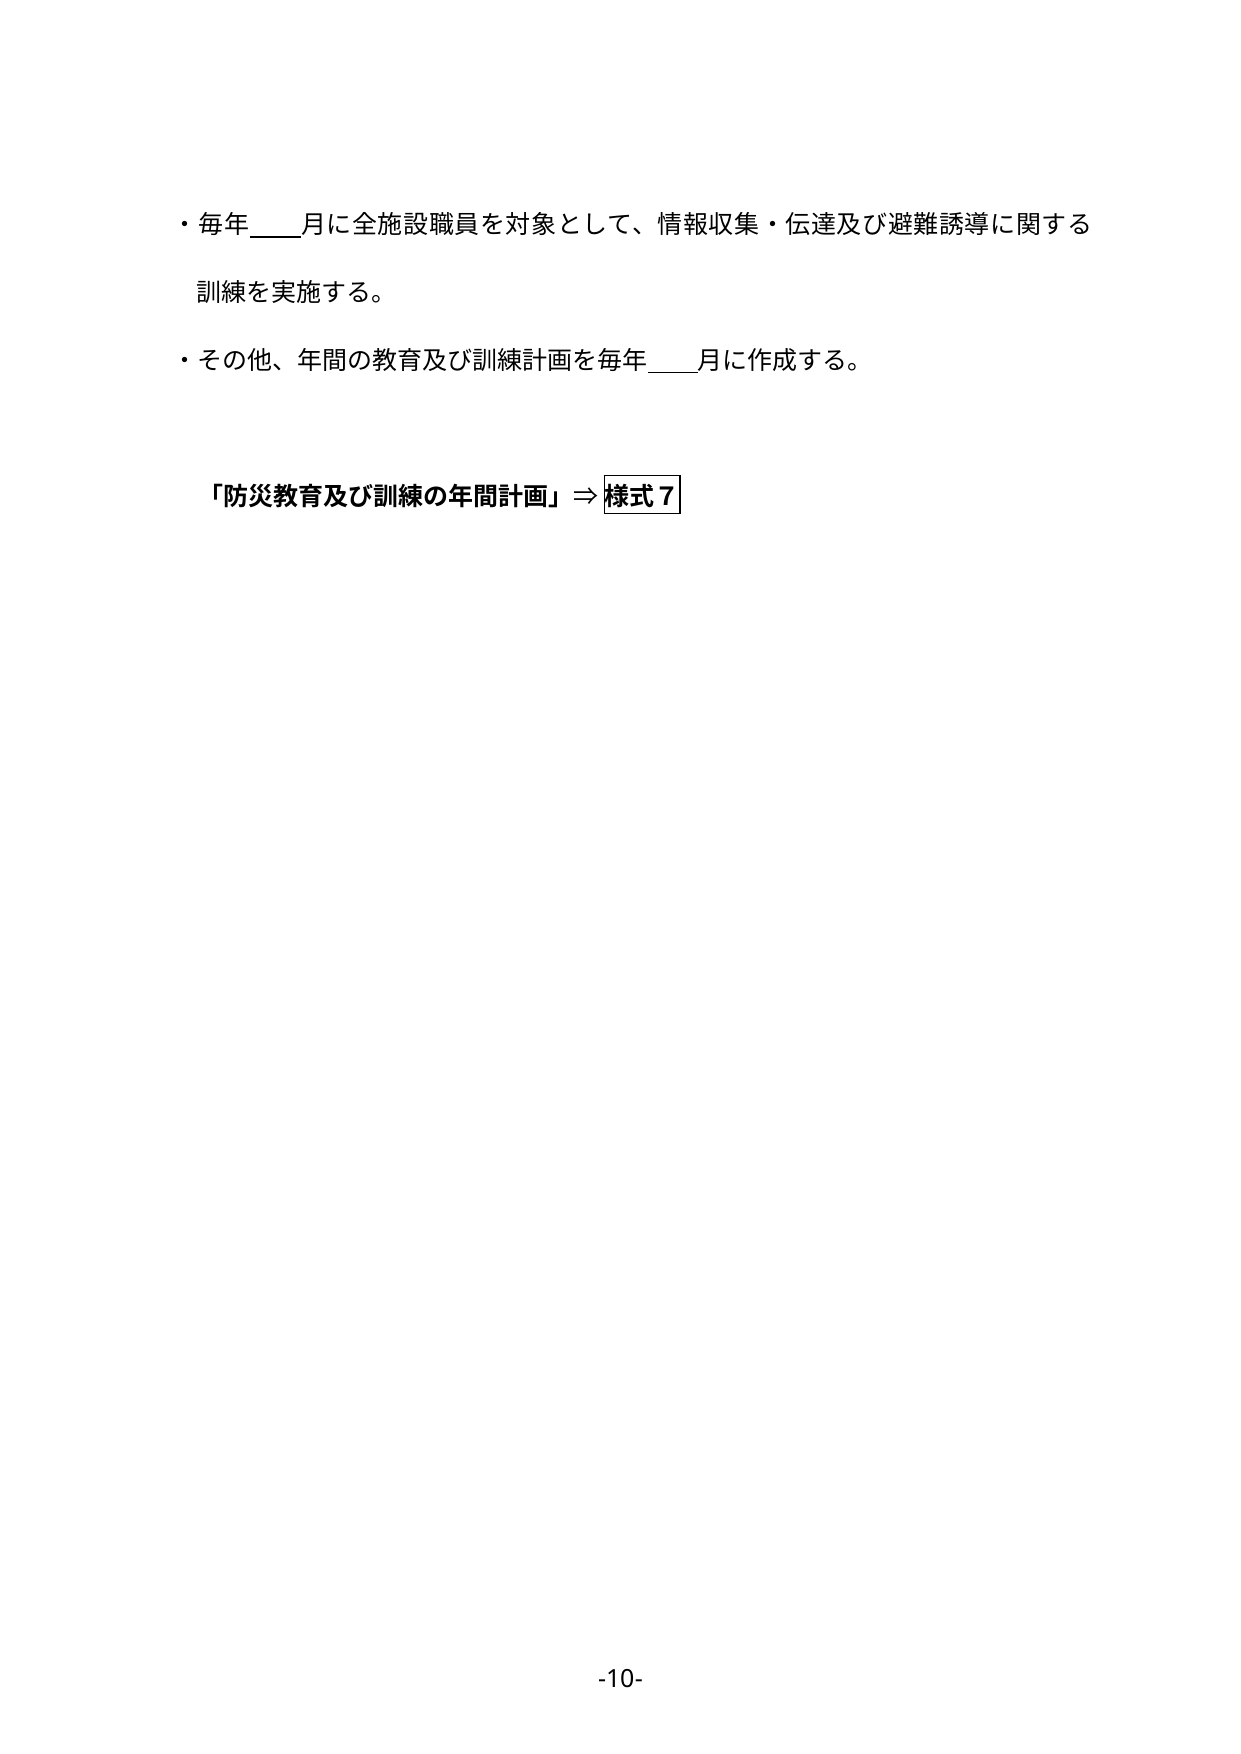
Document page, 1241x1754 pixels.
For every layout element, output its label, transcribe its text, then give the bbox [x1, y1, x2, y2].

text ・その他、年間の教育及び訓練計画を毎年 月に作成する。 [148, 325, 1092, 393]
text 「防災教育及び訓練の年間計画」⇒ 様式７ [148, 461, 1092, 528]
text ・毎年 月に全施設職員を対象として、情報収集・伝達及び避難誘導に関する訓練を実施する。 [173, 189, 1092, 325]
